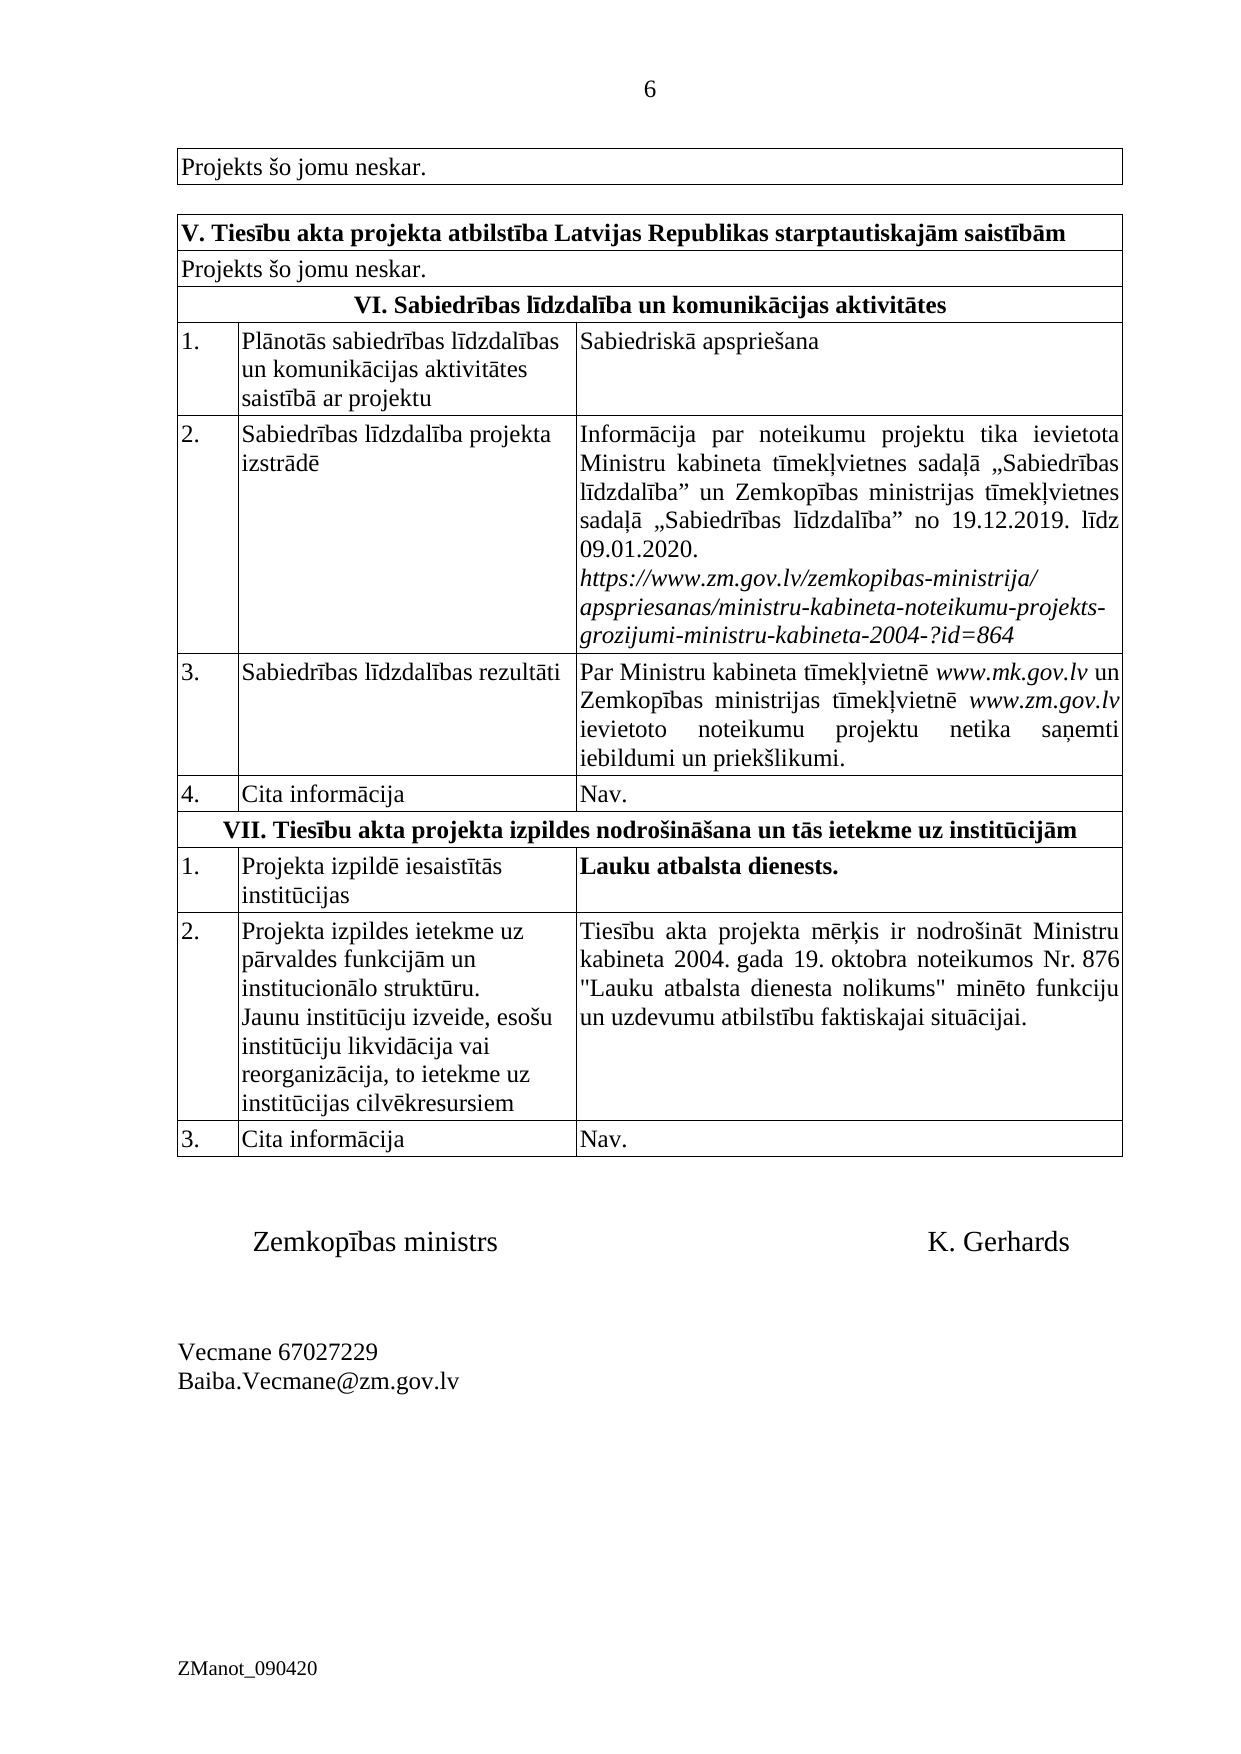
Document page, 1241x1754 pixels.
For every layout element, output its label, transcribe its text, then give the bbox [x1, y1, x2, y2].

table_cell Cita informācija [239, 1121, 576, 1156]
table_cell Projekts šo jomu neskar. [178, 251, 1122, 286]
table_cell Nav. [577, 776, 1122, 811]
table_cell 4. [178, 776, 238, 811]
table_cell Nav. [577, 1121, 1122, 1156]
table_cell Cita informācija [239, 776, 576, 811]
table_cell Projekta izpildē iesaistītās institūcijas [239, 848, 576, 912]
table_cell 1. [178, 848, 238, 912]
text Baiba.Vecmane@zm.gov.lv [177, 1366, 1122, 1394]
table_cell Informācija par noteikumu projektu tika ievietota Ministru kabineta tīmekļvietnes sadaļā „Sabiedrības līdzdalība” un Zemkopības ministrijas tīmekļvietnes sadaļā „Sabiedrības līdzdalība” no 19.12.2019. līdz 09.01.2020. https://www.zm.gov.lv/zemkopibas-ministrija/apspriesanas/ministru-kabineta-noteikumu-projekts-grozijumi-ministru-kabineta-2004-?id=864 [577, 416, 1122, 652]
table_header V. Tiesību akta projekta atbilstība Latvijas Republikas starptautiskajām saistībām [178, 215, 1122, 249]
text Zemkopības ministrs K. Gerhards [177, 1224, 1122, 1258]
table_cell 2. [178, 913, 238, 1120]
table_cell 2. [178, 416, 238, 652]
table_cell Sabiedrības līdzdalība projekta izstrādē [239, 416, 576, 652]
table_cell Par Ministru kabineta tīmekļvietnē www.mk.gov.lv un Zemkopības ministrijas tīmekļvietnē www.zm.gov.lv ievietoto noteikumu projektu netika saņemti iebildumi un priekšlikumi. [577, 654, 1122, 775]
table_cell Plānotās sabiedrības līdzdalības un komunikācijas aktivitātes saistībā ar projektu [239, 323, 576, 415]
table_cell Sabiedrības līdzdalības rezultāti [239, 654, 576, 775]
table_cell Sabiedriskā apspriešana [577, 323, 1122, 415]
table_cell VI. Sabiedrības līdzdalība un komunikācijas aktivitātes [178, 287, 1122, 322]
table_cell VII. Tiesību akta projekta izpildes nodrošināšana un tās ietekme uz institūcijām [178, 812, 1122, 847]
table_cell 3. [178, 654, 238, 775]
table_cell 1. [178, 323, 238, 415]
table_cell Projekta izpildes ietekme uz pārvaldes funkcijām un institucionālo struktūru. Jaunu institūciju izveide, esošu institūciju likvidācija vai reorganizācija, to ietekme uz institūcijas cilvēkresursiem [239, 913, 576, 1120]
text Vecmane 67027229 [177, 1337, 1122, 1366]
table_cell Lauku atbalsta dienests. [577, 848, 1122, 912]
table_cell Tiesību akta projekta mērķis ir nodrošināt Ministru kabineta 2004. gada 19. oktobra noteikumos Nr. 876 "Lauku atbalsta dienesta nolikums" minēto funkciju un uzdevumu atbilstību faktiskajai situācijai. [577, 913, 1122, 1120]
table_cell Projekts šo jomu neskar. [178, 149, 1122, 184]
table_cell 3. [178, 1121, 238, 1156]
